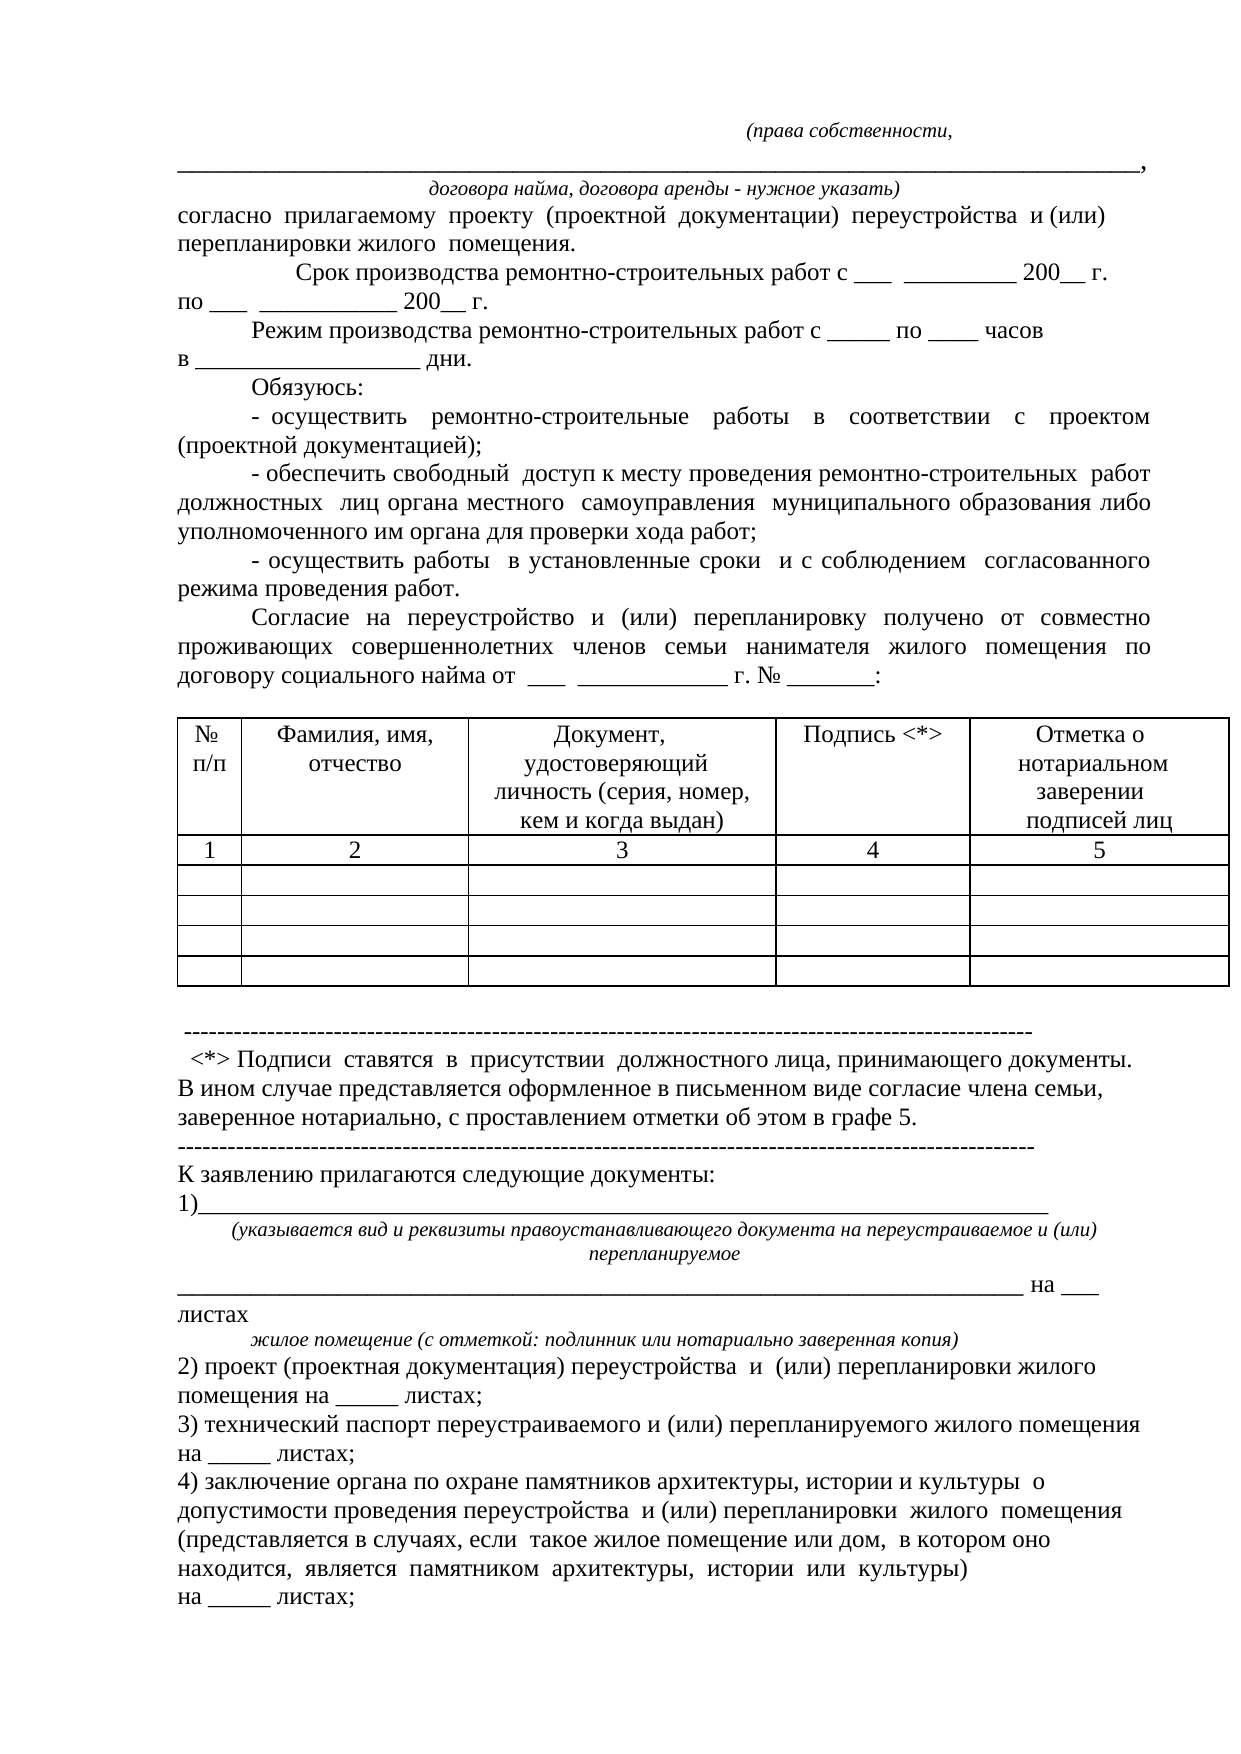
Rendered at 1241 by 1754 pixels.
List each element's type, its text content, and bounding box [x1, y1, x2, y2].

table_header Подпись <*> [777, 719, 969, 834]
table_cell [777, 896, 969, 925]
table_cell [178, 957, 241, 985]
table_cell [178, 926, 241, 955]
table_cell [178, 866, 241, 894]
table_cell 5 [971, 836, 1228, 864]
table_cell [469, 896, 775, 925]
table_cell [971, 926, 1228, 955]
text 4) заключение органа по охране памятников архитектуры, истории и культуры о допустимости проведения переустройства и (или) перепланировки жилого помещения (представляется в случаях, если такое жилое помещение или дом, в котором оно находится, является памятником архитектуры, истории или культуры) [177, 1466, 1152, 1581]
table_cell [242, 866, 468, 894]
text на _____ листах; [177, 1581, 1152, 1610]
text ------------------------------------------------------------------------------------------------------ [177, 1016, 1152, 1044]
text - обеспечить свободный доступ к месту проведения ремонтно-строительных работ должностных лиц органа местного самоуправления муниципального образования либо уполномоченного им органа для проверки хода работ; [177, 458, 1152, 545]
table_header Документ, удостоверяющий личность (серия, номер, кем и когда выдан) [469, 719, 775, 834]
table_cell [777, 866, 969, 894]
text ------------------------------------------------------------------------------------------------------- [177, 1131, 1152, 1159]
table_cell [971, 866, 1228, 894]
text 2) проект (проектная документация) переустройства и (или) перепланировки жилого помещения на _____ листах; [177, 1351, 1152, 1409]
text Режим производства ремонтно-строительных работ с _____ по ____ часов [177, 315, 1152, 343]
text в __________________ дни. [177, 343, 1152, 372]
table_cell [971, 957, 1228, 985]
text __________________________________________________________________, [177, 142, 1162, 176]
table_cell 4 [777, 836, 969, 864]
table_cell [469, 866, 775, 894]
table_cell [971, 896, 1228, 925]
text - осуществить работы в установленные сроки и с соблюдением согласованного режима проведения работ. [177, 545, 1152, 602]
table_cell [469, 957, 775, 985]
table_cell 1 [178, 836, 241, 864]
text К заявлению прилагаются следующие документы: [177, 1159, 1152, 1188]
text жилое помещение (с отметкой: подлинник или нотариально заверенная копия) [177, 1327, 1152, 1351]
table_header Отметка о нотариальном заверении подписей лиц [971, 719, 1228, 834]
text Согласие на переустройство и (или) перепланировку получено от совместно проживающих совершеннолетних членов семьи нанимателя жилого помещения по договору социального найма от ___ ____________ г. № _______: [177, 602, 1152, 688]
text согласно прилагаемому проекту (проектной документации) переустройства и (или) перепланировки жилого помещения. [177, 200, 1152, 257]
table_header № п/п [178, 719, 241, 834]
text Обязуюсь: [177, 372, 1152, 401]
text договора найма, договора аренды - нужное указать) [177, 176, 1152, 200]
text по ___ ___________ 200__ г. [177, 286, 1152, 315]
text __________________________________________________________ на ___ листах [177, 1265, 1152, 1327]
table_cell [242, 957, 468, 985]
text - осуществить ремонтно-строительные работы в соответствии с проектом (проектной документацией); [177, 401, 1152, 458]
text Срок производства ремонтно-строительных работ с ___ _________ 200__ г. [177, 257, 1152, 286]
text 1)____________________________________________________________________ [177, 1188, 1152, 1217]
text <*> Подписи ставятся в присутствии должностного лица, принимающего документы. В ином случае представляется оформленное в письменном виде согласие члена семьи, заверенное нотариально, с проставлением отметки об этом в графе 5. [177, 1044, 1152, 1131]
table_cell [469, 926, 775, 955]
table_cell [777, 926, 969, 955]
table_cell 2 [242, 836, 468, 864]
table_header Фамилия, имя, отчество [242, 719, 468, 834]
text 3) технический паспорт переустраиваемого и (или) перепланируемого жилого помещения на _____ листах; [177, 1409, 1152, 1466]
table_cell [242, 896, 468, 925]
table_cell [242, 926, 468, 955]
text (указывается вид и реквизиты правоустанавливающего документа на переустраиваемое и (или) перепланируемое [177, 1217, 1152, 1265]
table_cell [178, 896, 241, 925]
table_cell 3 [469, 836, 775, 864]
table_cell [777, 957, 969, 985]
text (права собственности, [177, 118, 1152, 142]
